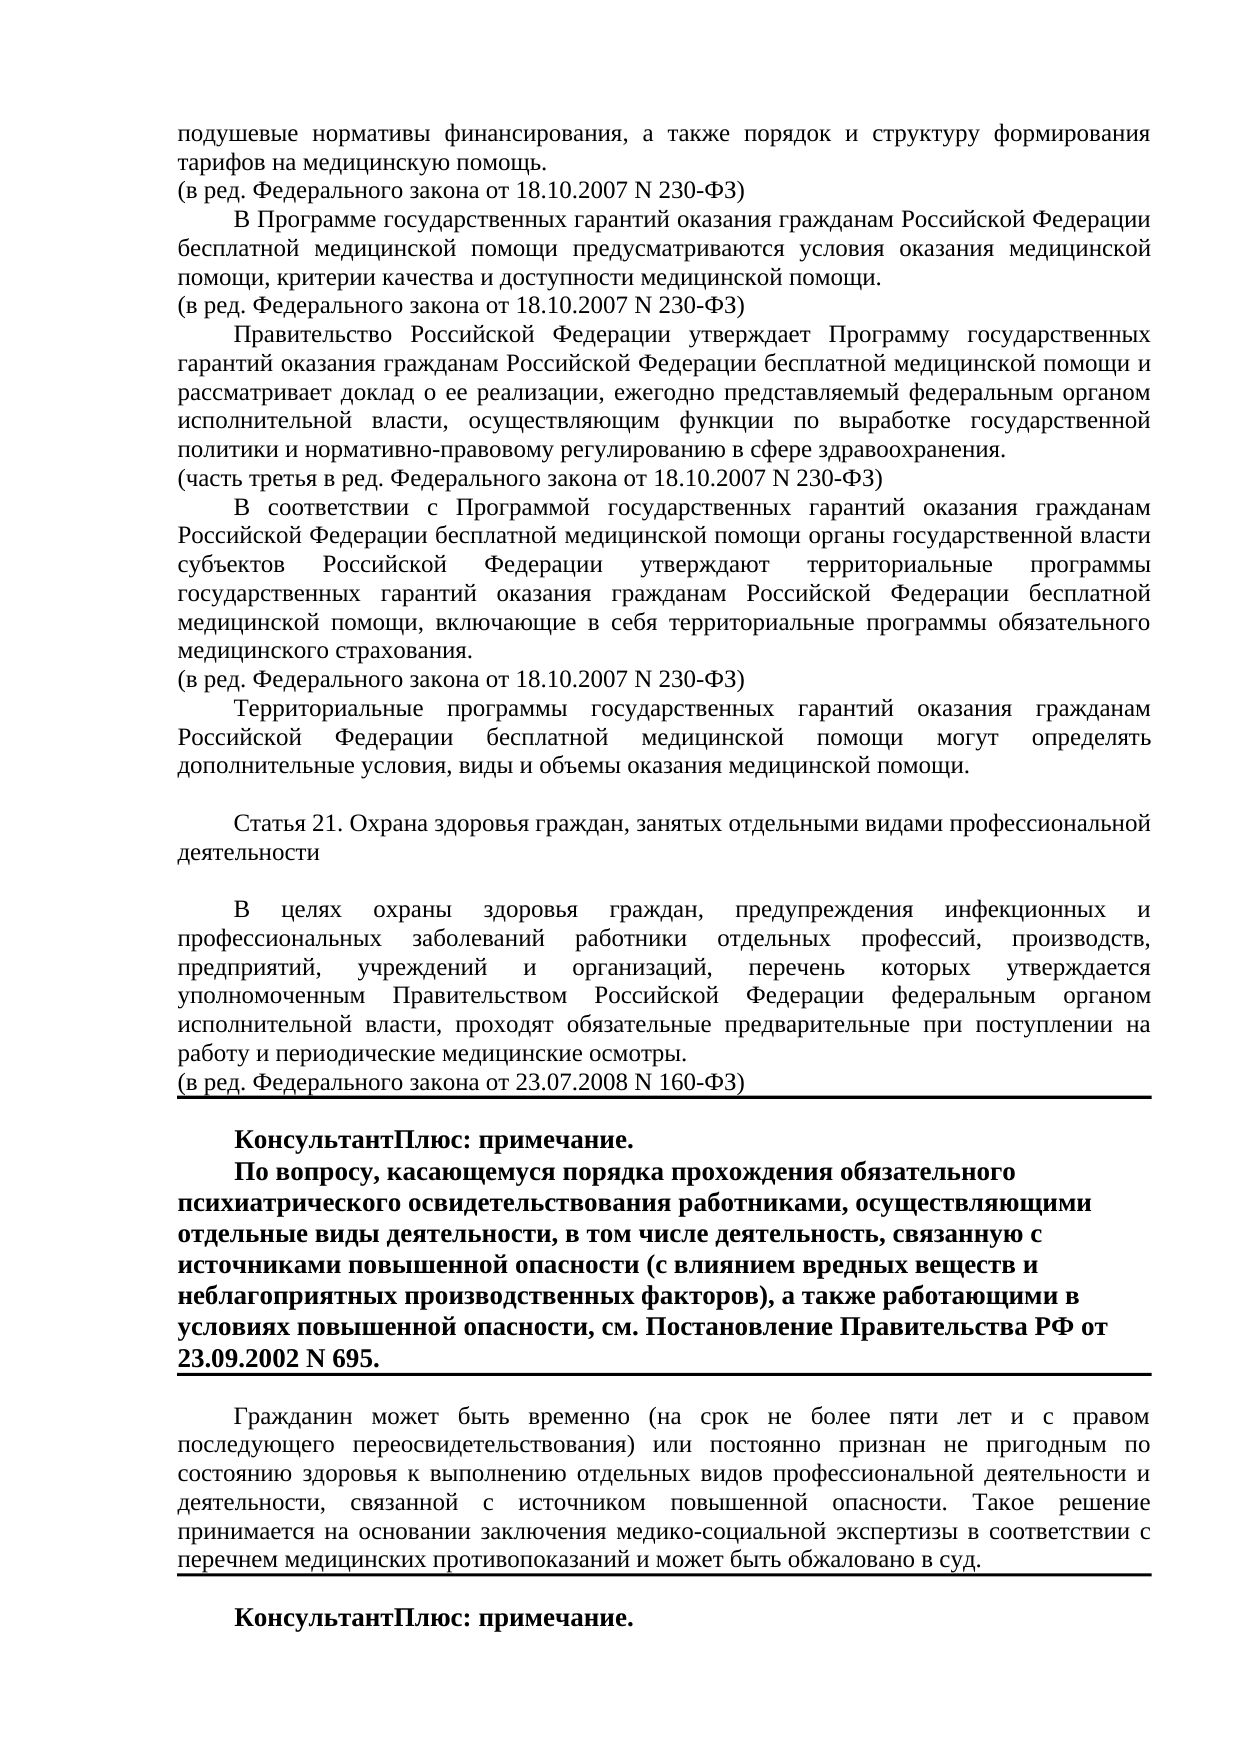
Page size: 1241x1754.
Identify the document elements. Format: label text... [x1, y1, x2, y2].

text (в ред. Федерального закона от 18.10.2007 N 230-ФЗ) [177, 664, 1152, 693]
text (в ред. Федерального закона от 23.07.2008 N 160-ФЗ) [177, 1067, 1152, 1095]
text По вопросу, касающемуся порядка прохождения обязательного психиатрического освидетельствования работниками, осуществляющими отдельные виды деятельности, в том числе деятельность, связанную с источниками повышенной опасности (с влиянием вредных веществ и неблагоприятных производственных факторов), а также работающими в условиях повышенной опасности, см. Постановление Правительства РФ от 23.09.2002 N 695. [177, 1155, 1152, 1372]
text Территориальные программы государственных гарантий оказания гражданам Российской Федерации бесплатной медицинской помощи могут определять дополнительные условия, виды и объемы оказания медицинской помощи. [177, 693, 1152, 779]
text (часть третья в ред. Федерального закона от 18.10.2007 N 230-ФЗ) [177, 463, 1152, 492]
text Гражданин может быть временно (на срок не более пяти лет и с правом последующего переосвидетельствования) или постоянно признан не пригодным по состоянию здоровья к выполнению отдельных видов профессиональной деятельности и деятельности, связанной с источником повышенной опасности. Такое решение принимается на основании заключения медико-социальной экспертизы в соответствии с перечнем медицинских противопоказаний и может быть обжаловано в суд. [177, 1401, 1152, 1573]
text В Программе государственных гарантий оказания гражданам Российской Федерации бесплатной медицинской помощи предусматриваются условия оказания медицинской помощи, критерии качества и доступности медицинской помощи. [177, 204, 1152, 291]
text В соответствии с Программой государственных гарантий оказания гражданам Российской Федерации бесплатной медицинской помощи органы государственной власти субъектов Российской Федерации утверждают территориальные программы государственных гарантий оказания гражданам Российской Федерации бесплатной медицинской помощи, включающие в себя территориальные программы обязательного медицинского страхования. [177, 492, 1152, 664]
text (в ред. Федерального закона от 18.10.2007 N 230-ФЗ) [177, 291, 1152, 319]
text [177, 118, 1152, 176]
text (в ред. Федерального закона от 18.10.2007 N 230-ФЗ) [177, 176, 1152, 204]
text КонсультантПлюс: примечание. [177, 1601, 1152, 1632]
text КонсультантПлюс: примечание. [177, 1124, 1152, 1155]
text Правительство Российской Федерации утверждает Программу государственных гарантий оказания гражданам Российской Федерации бесплатной медицинской помощи и рассматривает доклад о ее реализации, ежегодно представляемый федеральным органом исполнительной власти, осуществляющим функции по выработке государственной политики и нормативно-правовому регулированию в сфере здравоохранения. [177, 319, 1152, 463]
text Статья 21. Охрана здоровья граждан, занятых отдельными видами профессиональной деятельности [177, 808, 1152, 866]
text В целях охраны здоровья граждан, предупреждения инфекционных и профессиональных заболеваний работники отдельных профессий, производств, предприятий, учреждений и организаций, перечень которых утверждается уполномоченным Правительством Российской Федерации федеральным органом исполнительной власти, проходят обязательные предварительные при поступлении на работу и периодические медицинские осмотры. [177, 894, 1152, 1067]
